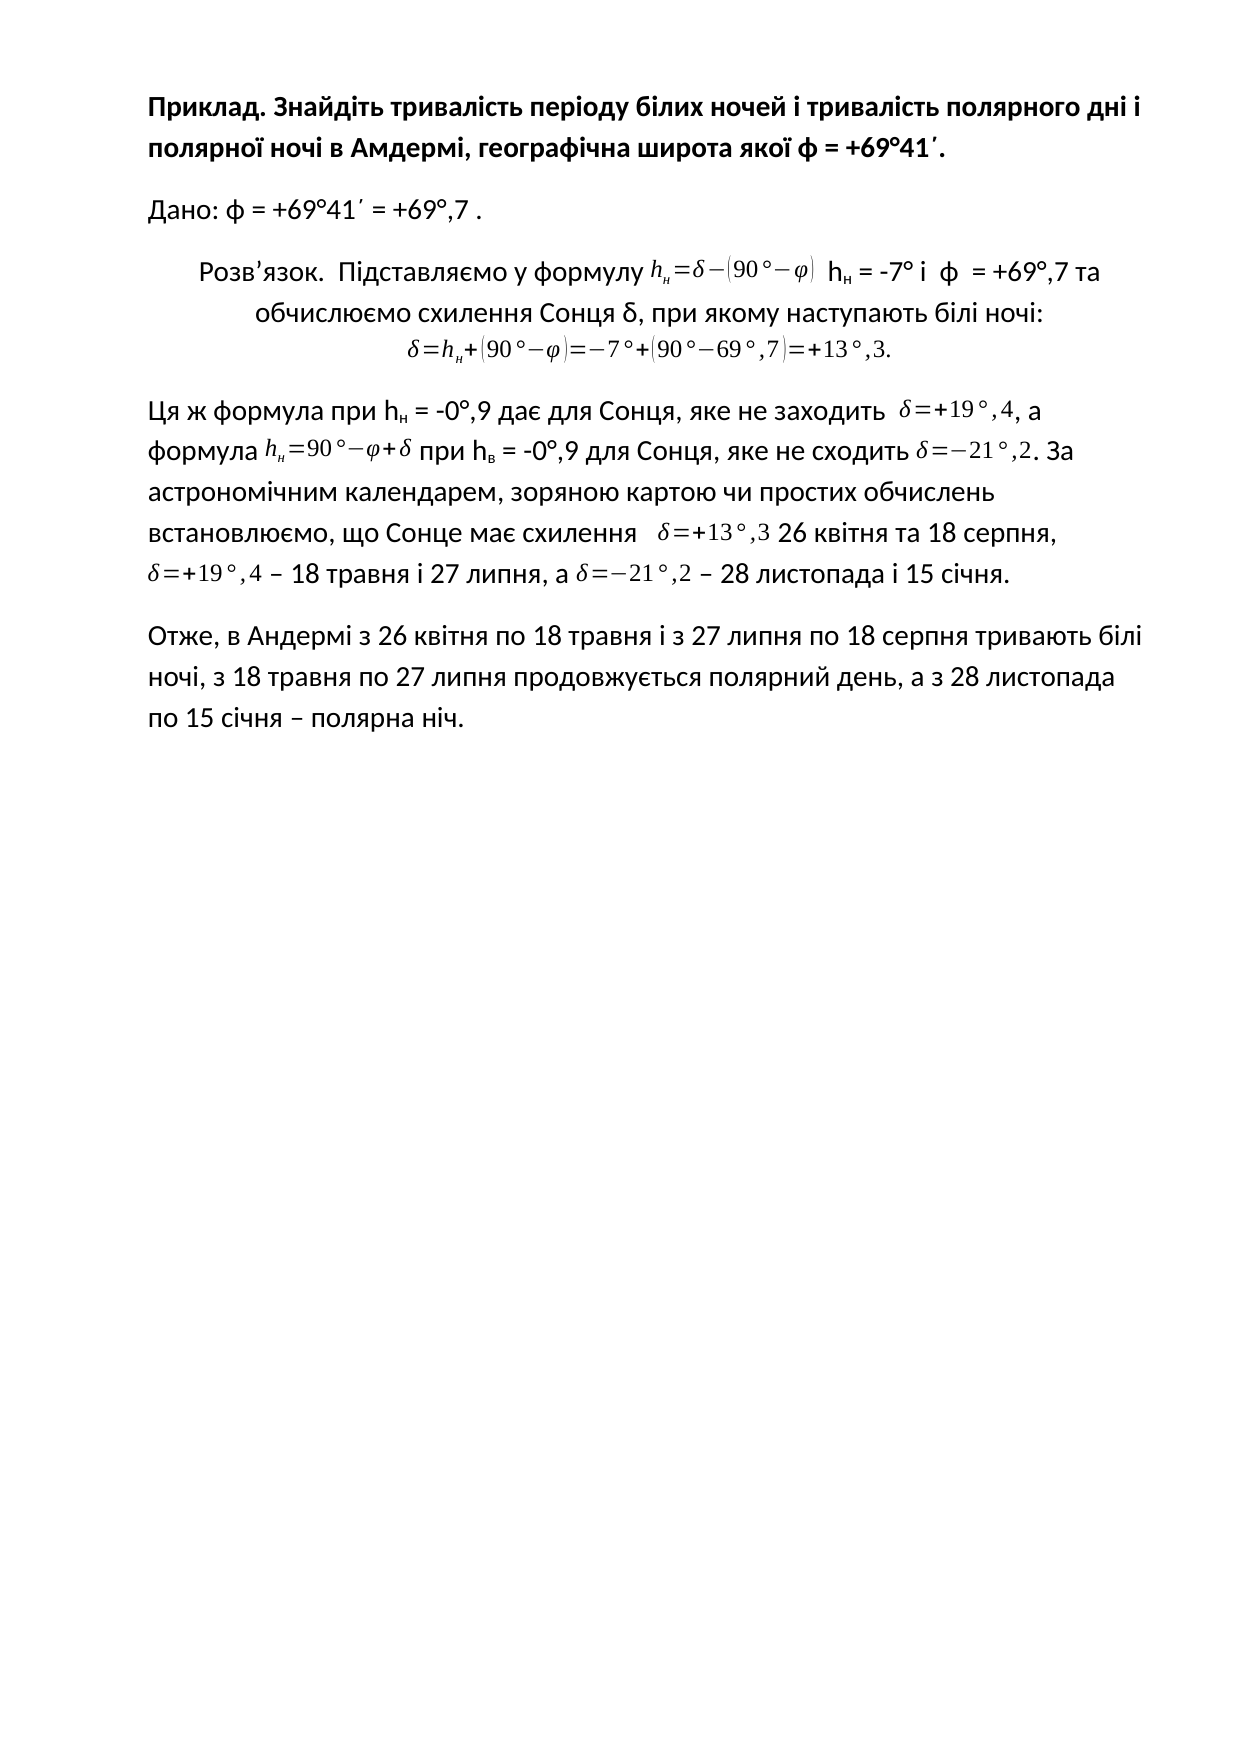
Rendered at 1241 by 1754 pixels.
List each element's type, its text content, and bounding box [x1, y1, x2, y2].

text Приклад. Знайдіть тривалість періоду білих ночей і тривалість полярного дні і полярної ночі в Амдермі, географічна широта якої ϕ = +69°41´. [148, 88, 1152, 165]
text Дано: ϕ = +69°41´ = +69°,7 . [148, 191, 1152, 227]
text Отже, в Андермі з 26 квітня по 18 травня і з 27 липня по 18 серпня тривають білі ночі, з 18 травня по 27 липня продовжується полярний день, а з 28 листопада по 15 січня – полярна ніч. [148, 617, 1152, 734]
text Ця ж формула при hн = -0°,9 дає для Сонця, яке не заходить , а формула при hв = -0°,9 для Сонця, яке не сходить . За астрономічним календарем, зоряною картою чи простих обчислень встановлюємо, що Сонце має схилення 26 квітня та 18 серпня, – 18 травня і 27 липня, а – 28 листопада і 15 січня. [148, 392, 1152, 591]
text Розв’язок. Підставляємо у формулу hн = -7° і ϕ = +69°,7 та обчислюємо схилення Сонця δ, при якому наступають білі ночі: [148, 253, 1152, 367]
